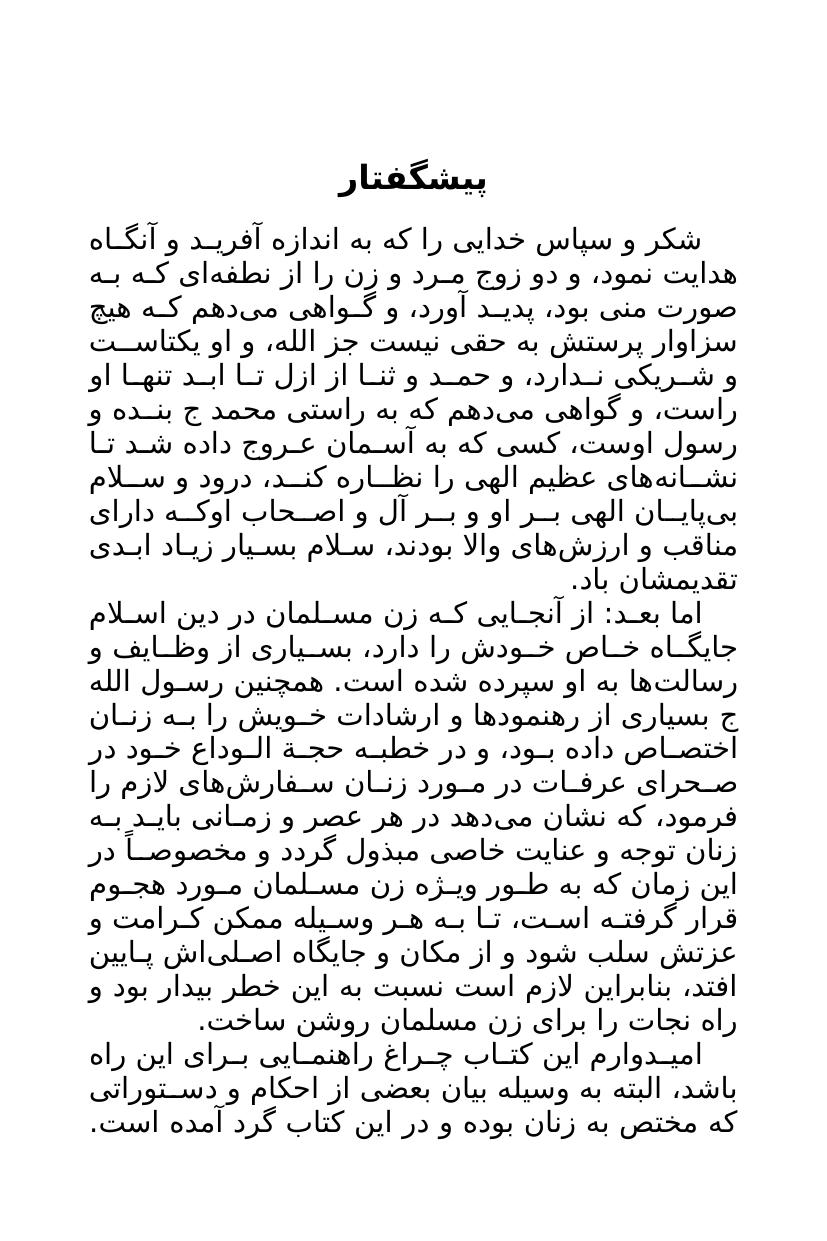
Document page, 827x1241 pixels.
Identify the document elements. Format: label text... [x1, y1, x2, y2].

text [89, 1037, 738, 1139]
text اما بعد: از آنجایی که زن مسلمان در دین اسلام جایگاه خاص خودش را دارد، بسیاری از وظایف و رسالت‌ها به او سپرده شده است. همچنین رسول الله ج بسیاری از رهنمودها و ارشادات خویش را به زنان اختصاص داده بود، و در خطبه حجة الوداع خود در صحرای عرفات در مورد زنان سفارش‌های لازم را فرمود، که نشان می‌دهد در هر عصر و زمانی باید به زنان توجه و عنایت خاصی مبذول گردد و مخصوصاً در این زمان که به طور ویژه زن مسلمان مورد هجوم قرار گرفته است، تا به هر وسیله ممکن کرامت و عزتش سلب شود و از مکان و جایگاه اصلی‌اش پایین افتد، بنابراین لازم است نسبت به این خطر بیدار بود و راه نجات را برای زن مسلمان روشن ساخت. [89, 596, 738, 1037]
text شکر و سپاس خدایی را که به اندازه آفرید و آنگاه هدایت نمود، و دو زوج مرد و زن را از نطفه‌ای كه به صورت منی بود، پدید آورد، و گواهی می‌دهم كه هیچ سزاوار پرستش به حقی نیست جز الله، و او یكتاست و شریكی ندارد، و حمد و ثنا از ازل تا ابد تنها او راست، و گواهی می‌دهم كه به راستی محمد ج بنده و رسول اوست، کسی که به آسمان عروج داده شد تا نشانه‌های عظیم الهی را نظاره كند، درود و سلام بی‌پایان الهی بر او و بر آل و اصحاب اوکه دارای مناقب و ارزش‌های والا بودند، سلام بسیار زیاد ابدی تقدیمشان باد. [89, 222, 738, 596]
text پيشگفتار [89, 158, 738, 197]
